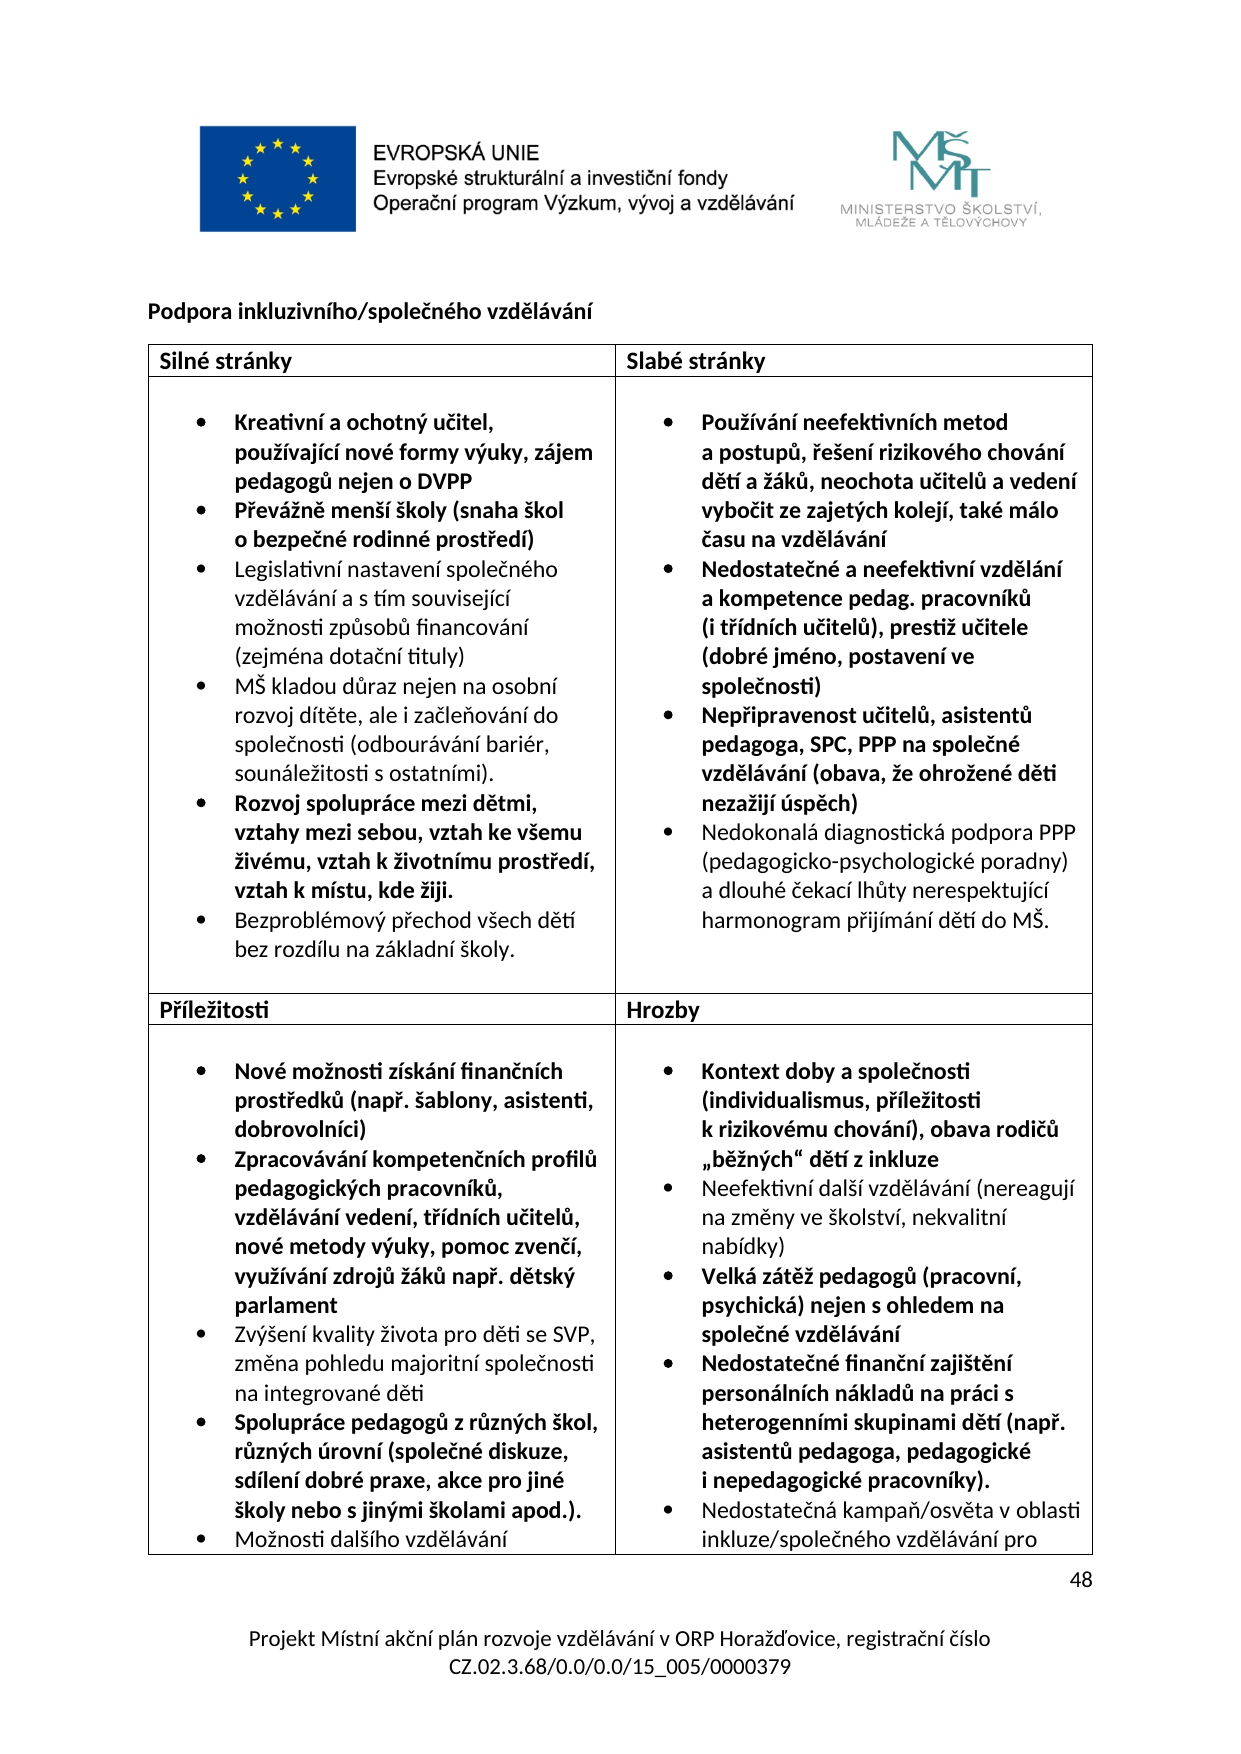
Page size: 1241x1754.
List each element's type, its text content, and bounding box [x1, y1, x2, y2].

table_header Slabé stránky [616, 345, 1092, 376]
table_cell Příležitosti [149, 994, 615, 1024]
table_cell Kreativní a ochotný učitel, používající nové formy výuky, zájem pedagogů nejen o DVPP Převážně menší školy (snaha škol o bezpečné rodinné prostředí) Legislativní nastavení společného vzdělávání a s tím související možnosti způsobů financování (zejména dotační tituly) MŠ kladou důraz nejen na osobní rozvoj dítěte, ale i začleňování do společnosti (odbourávání bariér, sounáležitosti s ostatními). Rozvoj spolupráce mezi dětmi, vztahy mezi sebou, vztah ke všemu živému, vztah k životnímu prostředí, vztah k místu, kde žiji. Bezproblémový přechod všech dětí bez rozdílu na základní školy. [149, 377, 615, 993]
text Podpora inkluzivního/společného vzdělávání [148, 296, 1093, 325]
picture [147, 73, 1093, 284]
table_cell Hrozby [616, 994, 1092, 1024]
table_header Silné stránky [149, 345, 615, 376]
table_cell Používání neefektivních metod a postupů, řešení rizikového chování dětí a žáků, neochota učitelů a vedení vybočit ze zajetých kolejí, také málo času na vzdělávání Nedostatečné a neefektivní vzdělání a kompetence pedag. pracovníků (i třídních učitelů), prestiž učitele (dobré jméno, postavení ve společnosti) Nepřipravenost učitelů, asistentů pedagoga, SPC, PPP na společné vzdělávání (obava, že ohrožené děti nezažijí úspěch) Nedokonalá diagnostická podpora PPP (pedagogicko-psychologické poradny) a dlouhé čekací lhůty nerespektující harmonogram přijímání dětí do MŠ. [616, 377, 1092, 993]
